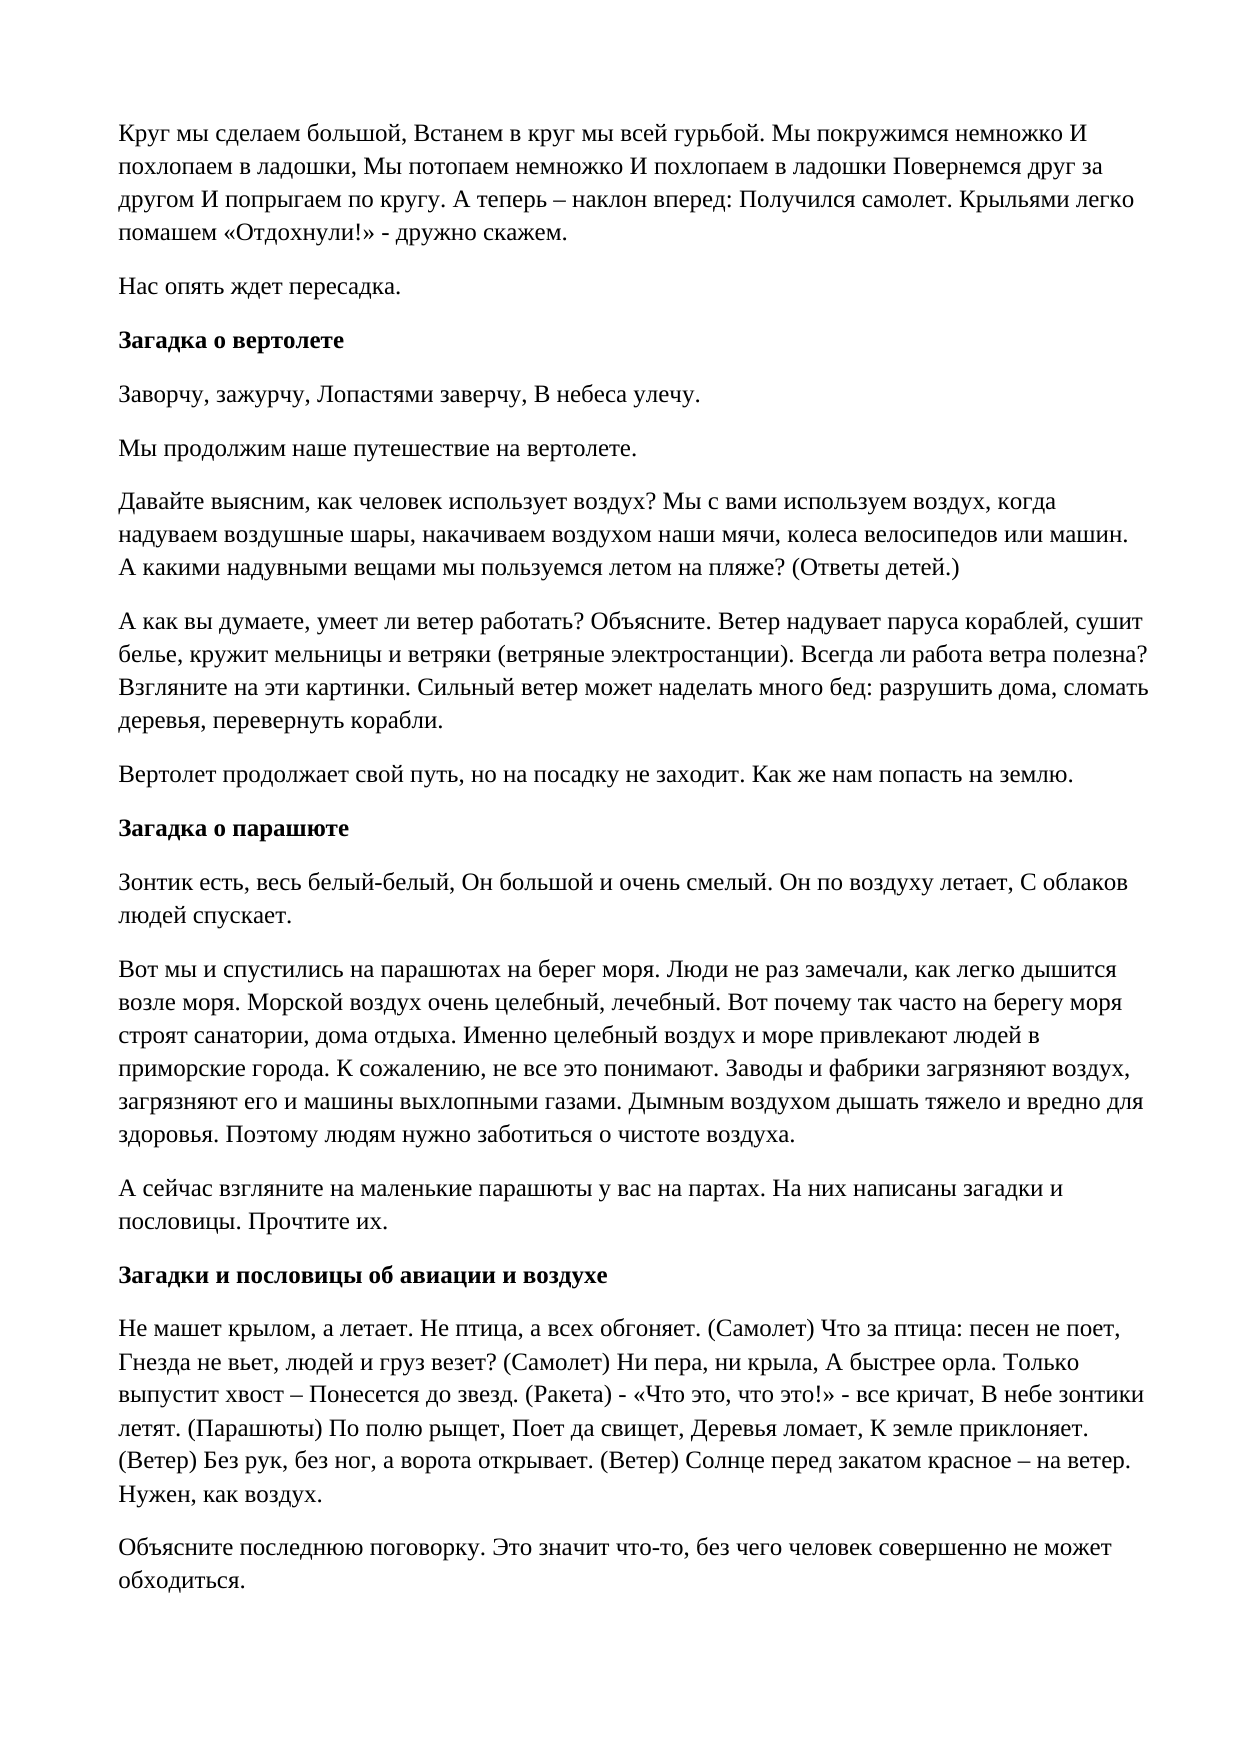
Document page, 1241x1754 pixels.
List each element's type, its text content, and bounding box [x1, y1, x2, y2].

text Загадки и пословицы об авиации и воздухе [118, 1260, 1152, 1288]
text Заворчу, зажурчу, Лопастями заверчу, В небеса улечу. [118, 379, 1152, 407]
text А сейчас взгляните на маленькие парашюты у вас на партах. На них написаны загадки и пословицы. Прочтите их. [118, 1173, 1152, 1234]
text Давайте выясним, как человек использует воздух? Мы с вами используем воздух, когда надуваем воздушные шары, накачиваем воздухом наши мячи, колеса велосипедов или машин. А какими надувными вещами мы пользуемся летом на пляже? (Ответы детей.) [118, 486, 1152, 581]
text Объясните последнюю поговорку. Это значит что-то, без чего человек совершенно не может обходиться. [118, 1532, 1152, 1594]
text А как вы думаете, умеет ли ветер работать? Объясните. Ветер надувает паруса кораблей, сушит белье, кружит мельницы и ветряки (ветряные электростанции). Всегда ли работа ветра полезна? Взгляните на эти картинки. Сильный ветер может наделать много бед: разрушить дома, сломать деревья, перевернуть корабли. [118, 606, 1152, 734]
text Мы продолжим наше путешествие на вертолете. [118, 433, 1152, 461]
text Зонтик есть, весь белый-белый, Он большой и очень смелый. Он по воздуху летает, С облаков людей спускает. [118, 867, 1152, 929]
text Круг мы сделаем большой, Встанем в круг мы всей гурьбой. Мы покружимся немножко И похлопаем в ладошки, Мы потопаем немножко И похлопаем в ладошки Повернемся друг за другом И попрыгаем по кругу. А теперь – наклон вперед: Получился самолет. Крыльями легко помашем «Отдохнули!» - дружно скажем. [118, 118, 1152, 246]
text Загадка о вертолете [118, 325, 1152, 354]
text Вертолет продолжает свой путь, но на посадку не заходит. Как же нам попасть на землю. [118, 759, 1152, 788]
text Вот мы и спустились на парашютах на берег моря. Люди не раз замечали, как легко дышится возле моря. Морской воздух очень целебный, лечебный. Вот почему так часто на берегу моря строят санатории, дома отдыха. Именно целебный воздух и море привлекают людей в приморские города. К сожалению, не все это понимают. Заводы и фабрики загрязняют воздух, загрязняют его и машины выхлопными газами. Дымным воздухом дышать тяжело и вредно для здоровья. Поэтому людям нужно заботиться о чистоте воздуха. [118, 954, 1152, 1148]
text Не машет крылом, а летает. Не птица, а всех обгоняет. (Самолет) Что за птица: песен не поет, Гнезда не вьет, людей и груз везет? (Самолет) Ни пера, ни крыла, А быстрее орла. Только выпустит хвост – Понесется до звезд. (Ракета) - «Что это, что это!» - все кричат, В небе зонтики летят. (Парашюты) По полю рыщет, Поет да свищет, Деревья ломает, К земле приклоняет. (Ветер) Без рук, без ног, а ворота открывает. (Ветер) Солнце перед закатом красное – на ветер. Нужен, как воздух. [118, 1313, 1152, 1507]
text Нас опять ждет пересадка. [118, 271, 1152, 300]
text Загадка о парашюте [118, 813, 1152, 842]
